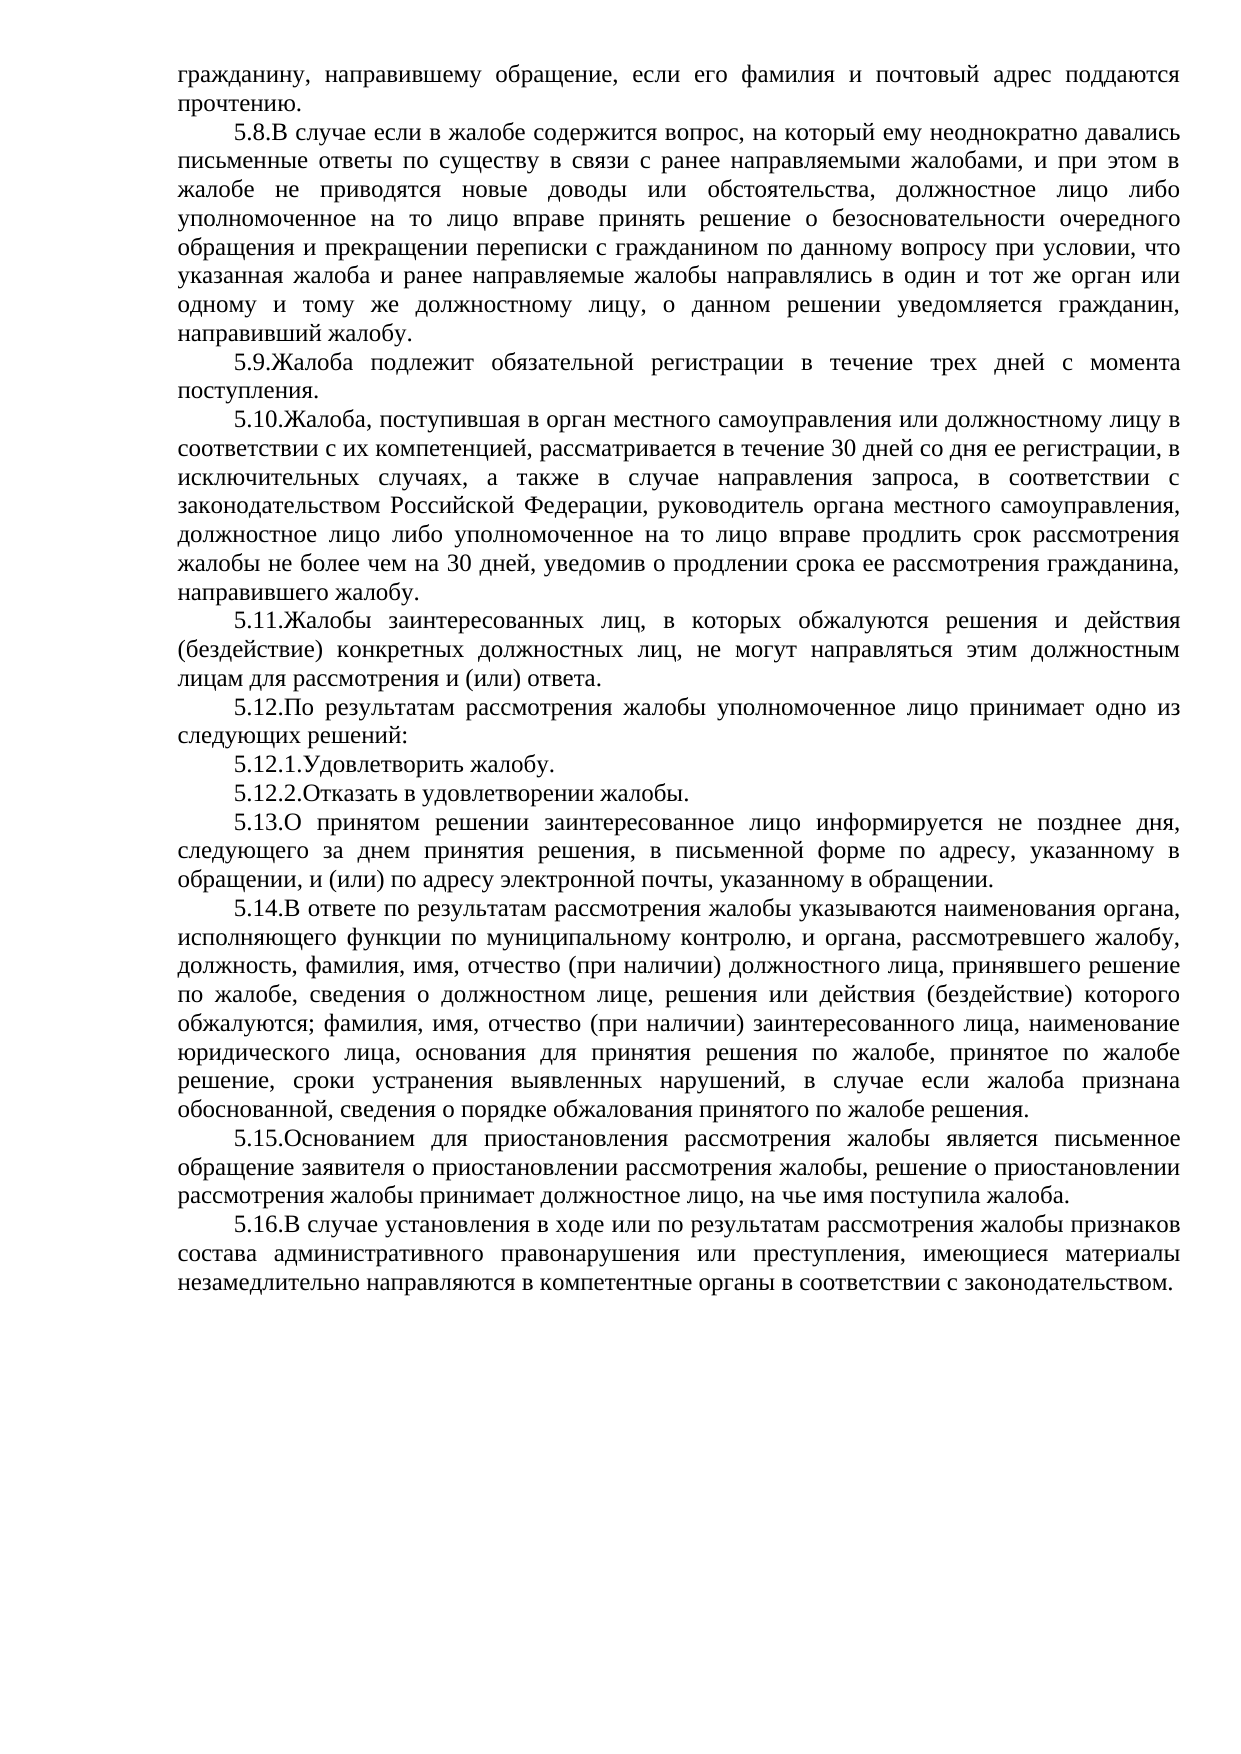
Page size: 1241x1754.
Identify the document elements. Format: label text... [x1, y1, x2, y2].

text 5.8.В случае если в жалобе содержится вопрос, на который ему неоднократно давались письменные ответы по существу в связи с ранее направляемыми жалобами, и при этом в жалобе не приводятся новые доводы или обстоятельства, должностное лицо либо уполномоченное на то лицо вправе принять решение о безосновательности очередного обращения и прекращении переписки с гражданином по данному вопросу при условии, что указанная жалоба и ранее направляемые жалобы направлялись в один и тот же орган или одному и тому же должностному лицу, о данном решении уведомляется гражданин, направивший жалобу. [177, 117, 1181, 347]
text 5.11.Жалобы заинтересованных лиц, в которых обжалуются решения и действия (бездействие) конкретных должностных лиц, не могут направляться этим должностным лицам для рассмотрения и (или) ответа. [177, 605, 1181, 692]
text 5.14.В ответе по результатам рассмотрения жалобы указываются наименования органа, исполняющего функции по муниципальному контролю, и органа, рассмотревшего жалобу, должность, фамилия, имя, отчество (при наличии) должностного лица, принявшего решение по жалобе, сведения о должностном лице, решения или действия (бездействие) которого обжалуются; фамилия, имя, отчество (при наличии) заинтересованного лица, наименование юридического лица, основания для принятия решения по жалобе, принятое по жалобе решение, сроки устранения выявленных нарушений, в случае если жалоба признана обоснованной, сведения о порядке обжалования принятого по жалобе решения. [177, 893, 1181, 1123]
text 5.12.1.Удовлетворить жалобу. [177, 749, 1181, 778]
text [177, 59, 1181, 117]
text 5.9.Жалоба подлежит обязательной регистрации в течение трех дней с момента поступления. [177, 347, 1181, 404]
text 5.12.2.Отказать в удовлетворении жалобы. [177, 778, 1181, 807]
text 5.13.О принятом решении заинтересованное лицо информируется не позднее дня, следующего за днем принятия решения, в письменной форме по адресу, указанному в обращении, и (или) по адресу электронной почты, указанному в обращении. [177, 807, 1181, 893]
text 5.10.Жалоба, поступившая в орган местного самоуправления или должностному лицу в соответствии с их компетенцией, рассматривается в течение 30 дней со дня ее регистрации, в исключительных случаях, а также в случае направления запроса, в соответствии с законодательством Российской Федерации, руководитель органа местного самоуправления, должностное лицо либо уполномоченное на то лицо вправе продлить срок рассмотрения жалобы не более чем на 30 дней, уведомив о продлении срока ее рассмотрения гражданина, направившего жалобу. [177, 404, 1181, 605]
text 5.12.По результатам рассмотрения жалобы уполномоченное лицо принимает одно из следующих решений: [177, 692, 1181, 749]
text 5.15.Основанием для приостановления рассмотрения жалобы является письменное обращение заявителя о приостановлении рассмотрения жалобы, решение о приостановлении рассмотрения жалобы принимает должностное лицо, на чье имя поступила жалоба. [177, 1123, 1181, 1209]
text 5.16.В случае установления в ходе или по результатам рассмотрения жалобы признаков состава административного правонарушения или преступления, имеющиеся материалы незамедлительно направляются в компетентные органы в соответствии с законодательством. [177, 1209, 1181, 1295]
